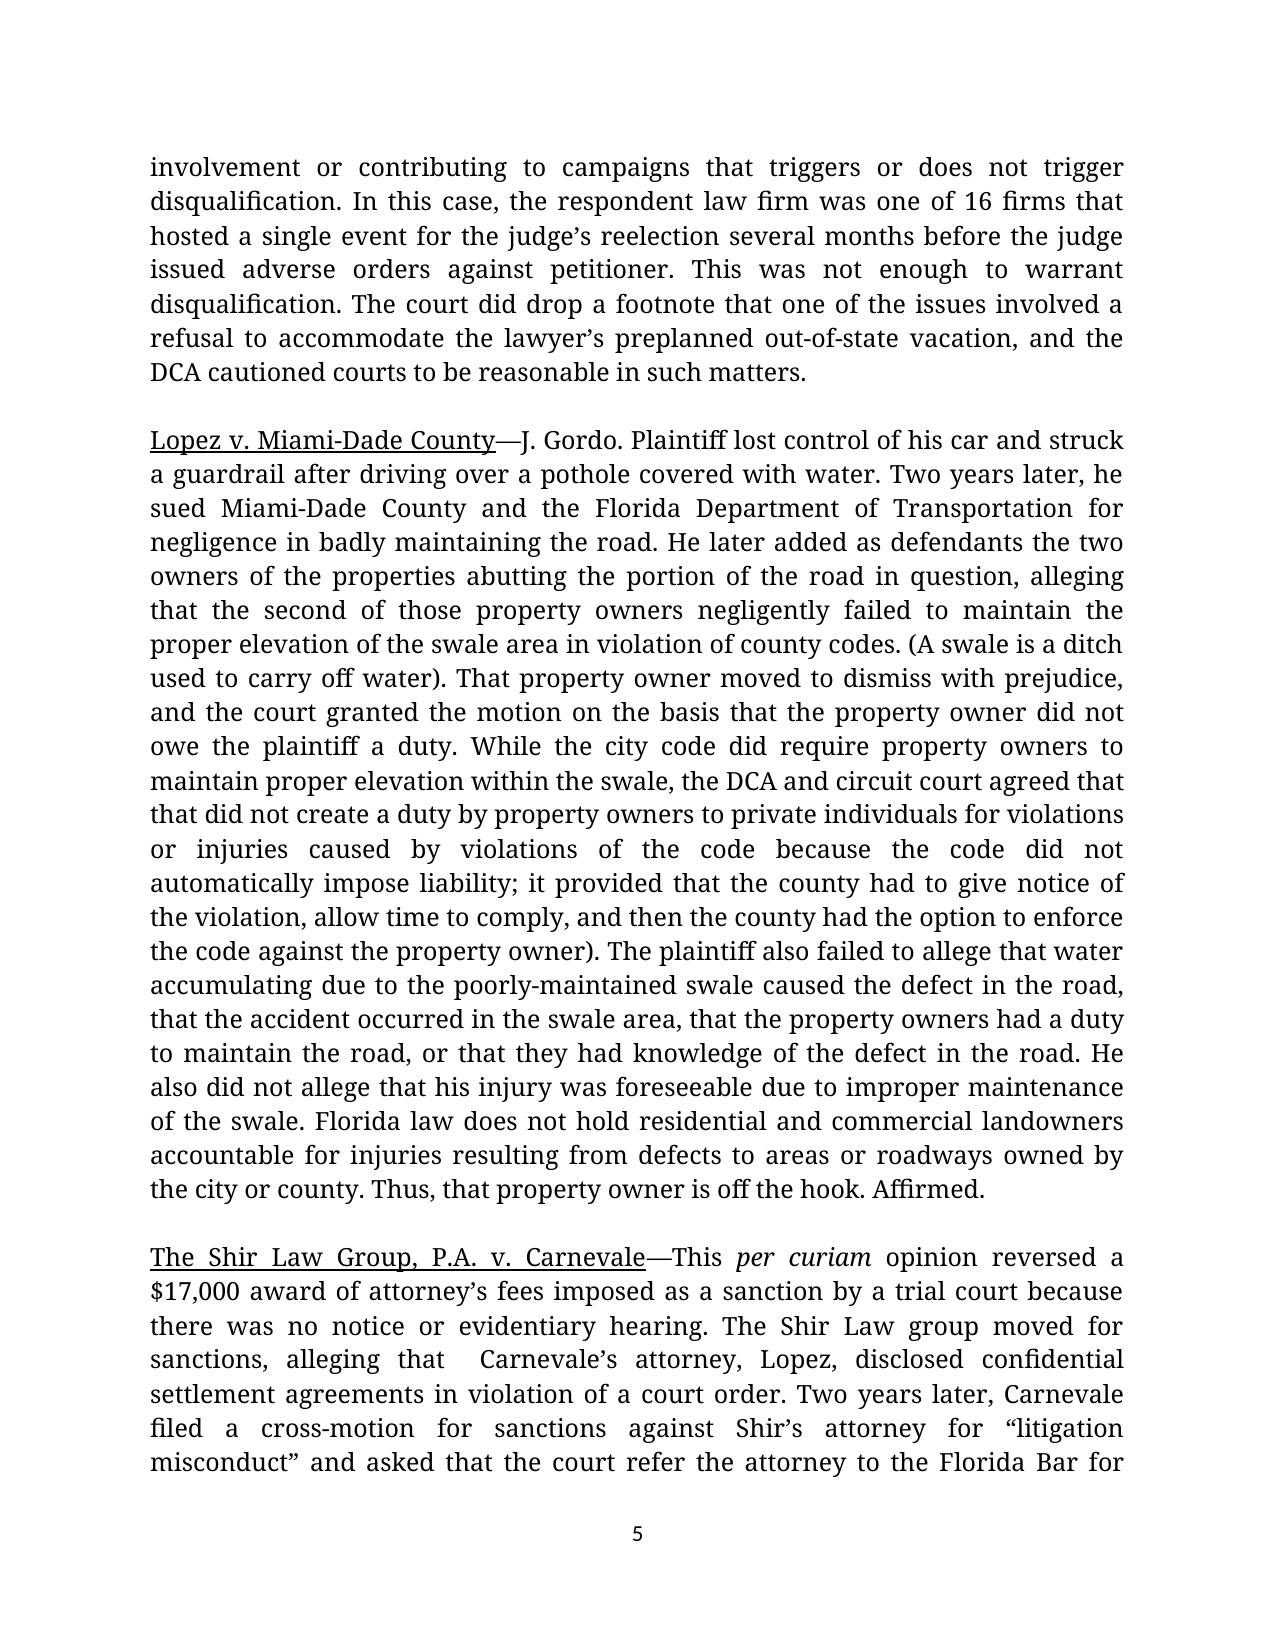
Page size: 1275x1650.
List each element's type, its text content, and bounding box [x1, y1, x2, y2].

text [150, 1240, 1125, 1478]
text Lopez v. Miami-Dade County—J. Gordo. Plaintiff lost control of his car and struck a guardrail after driving over a pothole covered with water. Two years later, he sued Miami-Dade County and the Florida Department of Transportation for negligence in badly maintaining the road. He later added as defendants the two owners of the properties abutting the portion of the road in question, alleging that the second of those property owners negligently failed to maintain the proper elevation of the swale area in violation of county codes. (A swale is a ditch used to carry off water). That property owner moved to dismiss with prejudice, and the court granted the motion on the basis that the property owner did not owe the plaintiff a duty. While the city code did require property owners to maintain proper elevation within the swale, the DCA and circuit court agreed that that did not create a duty by property owners to private individuals for violations or injuries caused by violations of the code because the code did not automatically impose liability; it provided that the county had to give notice of the violation, allow time to comply, and then the county had the option to enforce the code against the property owner). The plaintiff also failed to allege that water accumulating due to the poorly-maintained swale caused the defect in the road, that the accident occurred in the swale area, that the property owners had a duty to maintain the road, or that they had knowledge of the defect in the road. He also did not allege that his injury was foreseeable due to improper maintenance of the swale. Florida law does not hold residential and commercial landowners accountable for injuries resulting from defects to areas or roadways owned by the city or county. Thus, that property owner is off the hook. Affirmed. [150, 422, 1125, 1206]
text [150, 150, 1125, 388]
